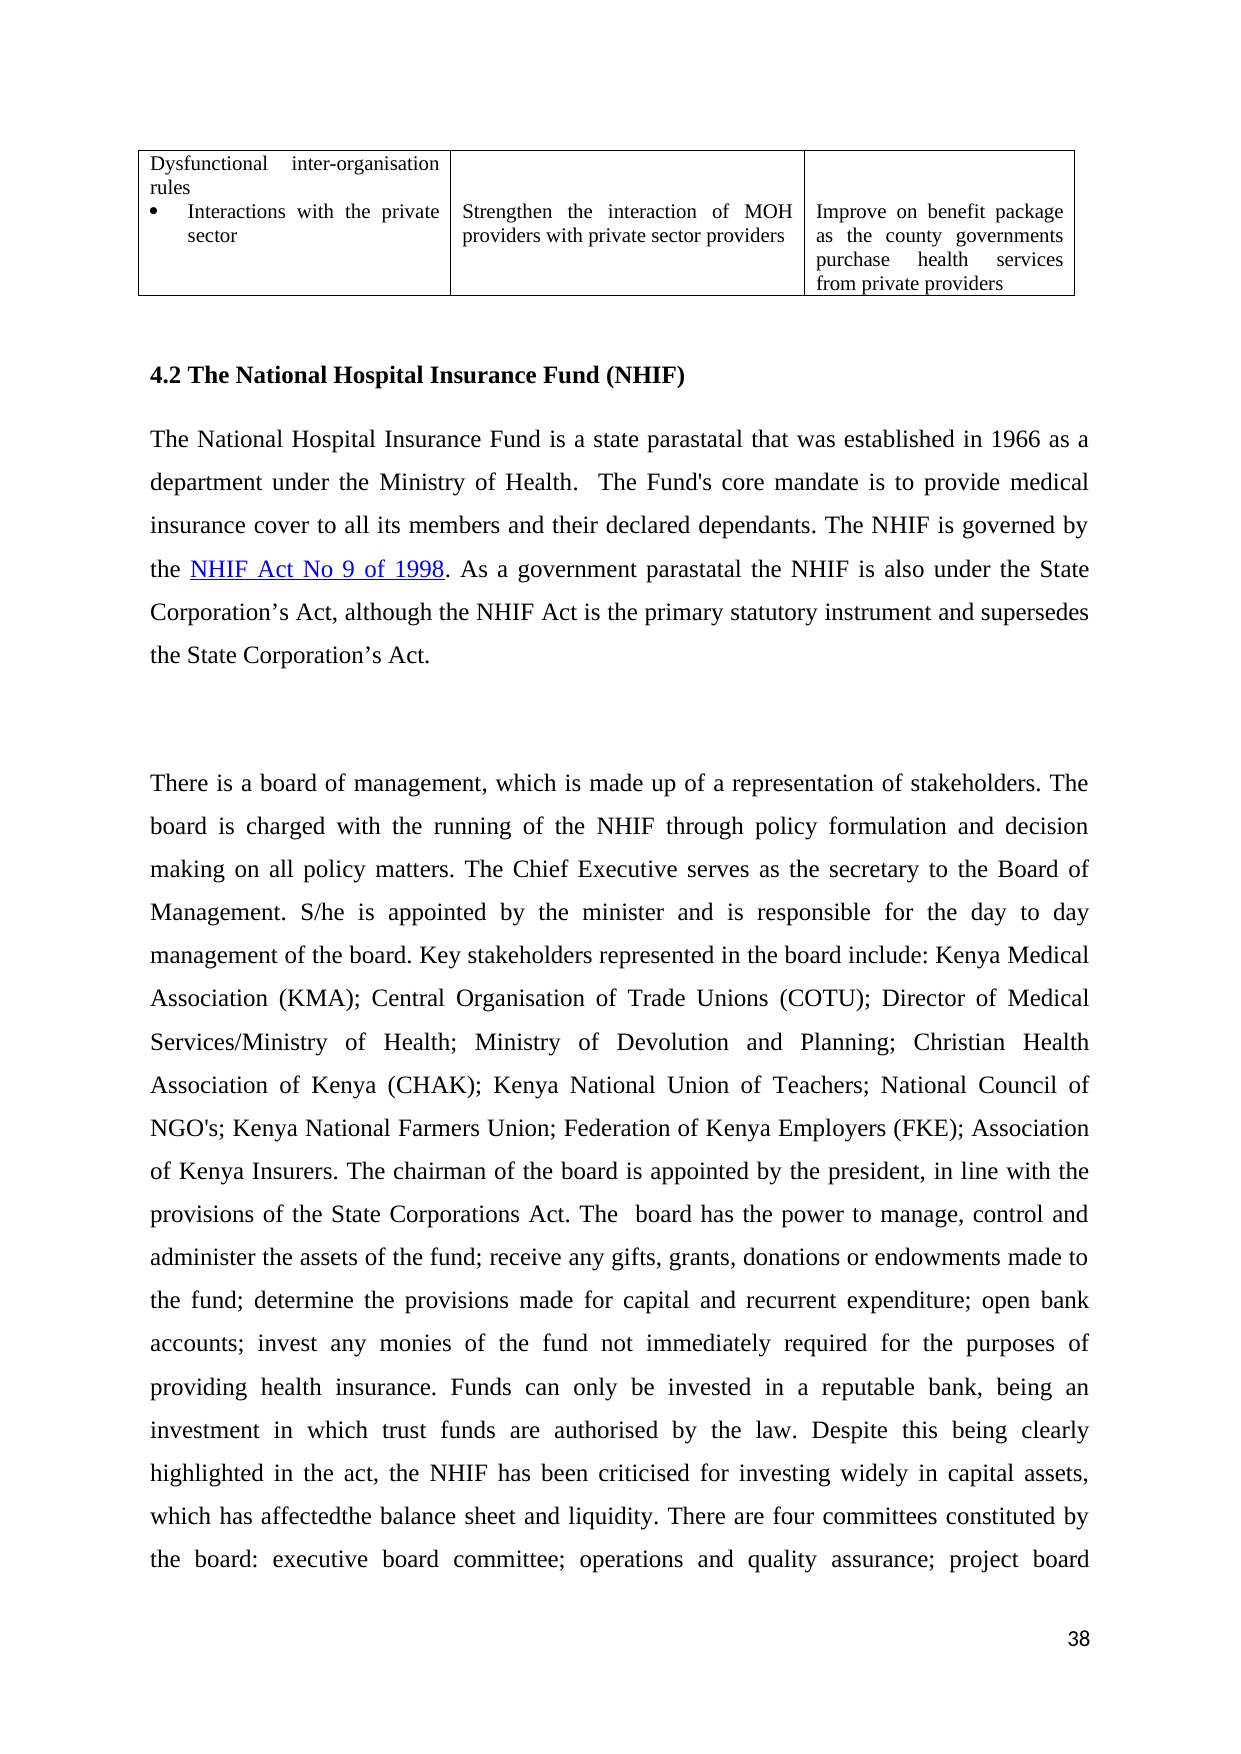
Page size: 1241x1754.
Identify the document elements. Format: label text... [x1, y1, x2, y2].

table_cell Dysfunctional inter-organisation rules Interactions with the private sector [139, 151, 450, 295]
text 4.2 The National Hospital Insurance Fund (NHIF) [150, 360, 1090, 389]
table_cell Strengthen the interaction of MOH providers with private sector providers [451, 151, 804, 295]
table_cell Improve on benefit package as the county governments purchase health services from private providers [805, 151, 1074, 295]
text The National Hospital Insurance Fund is a state parastatal that was established in 1966 as a department under the Ministry of Health. The Fund's core mandate is to provide medical insurance cover to all its members and their declared dependants. The NHIF is governed by the NHIF Act No 9 of 1998. As a government parastatal the NHIF is also under the State Corporation’s Act, although the NHIF Act is the primary statutory instrument and supersedes the State Corporation’s Act. [150, 424, 1090, 669]
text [150, 768, 1090, 1573]
